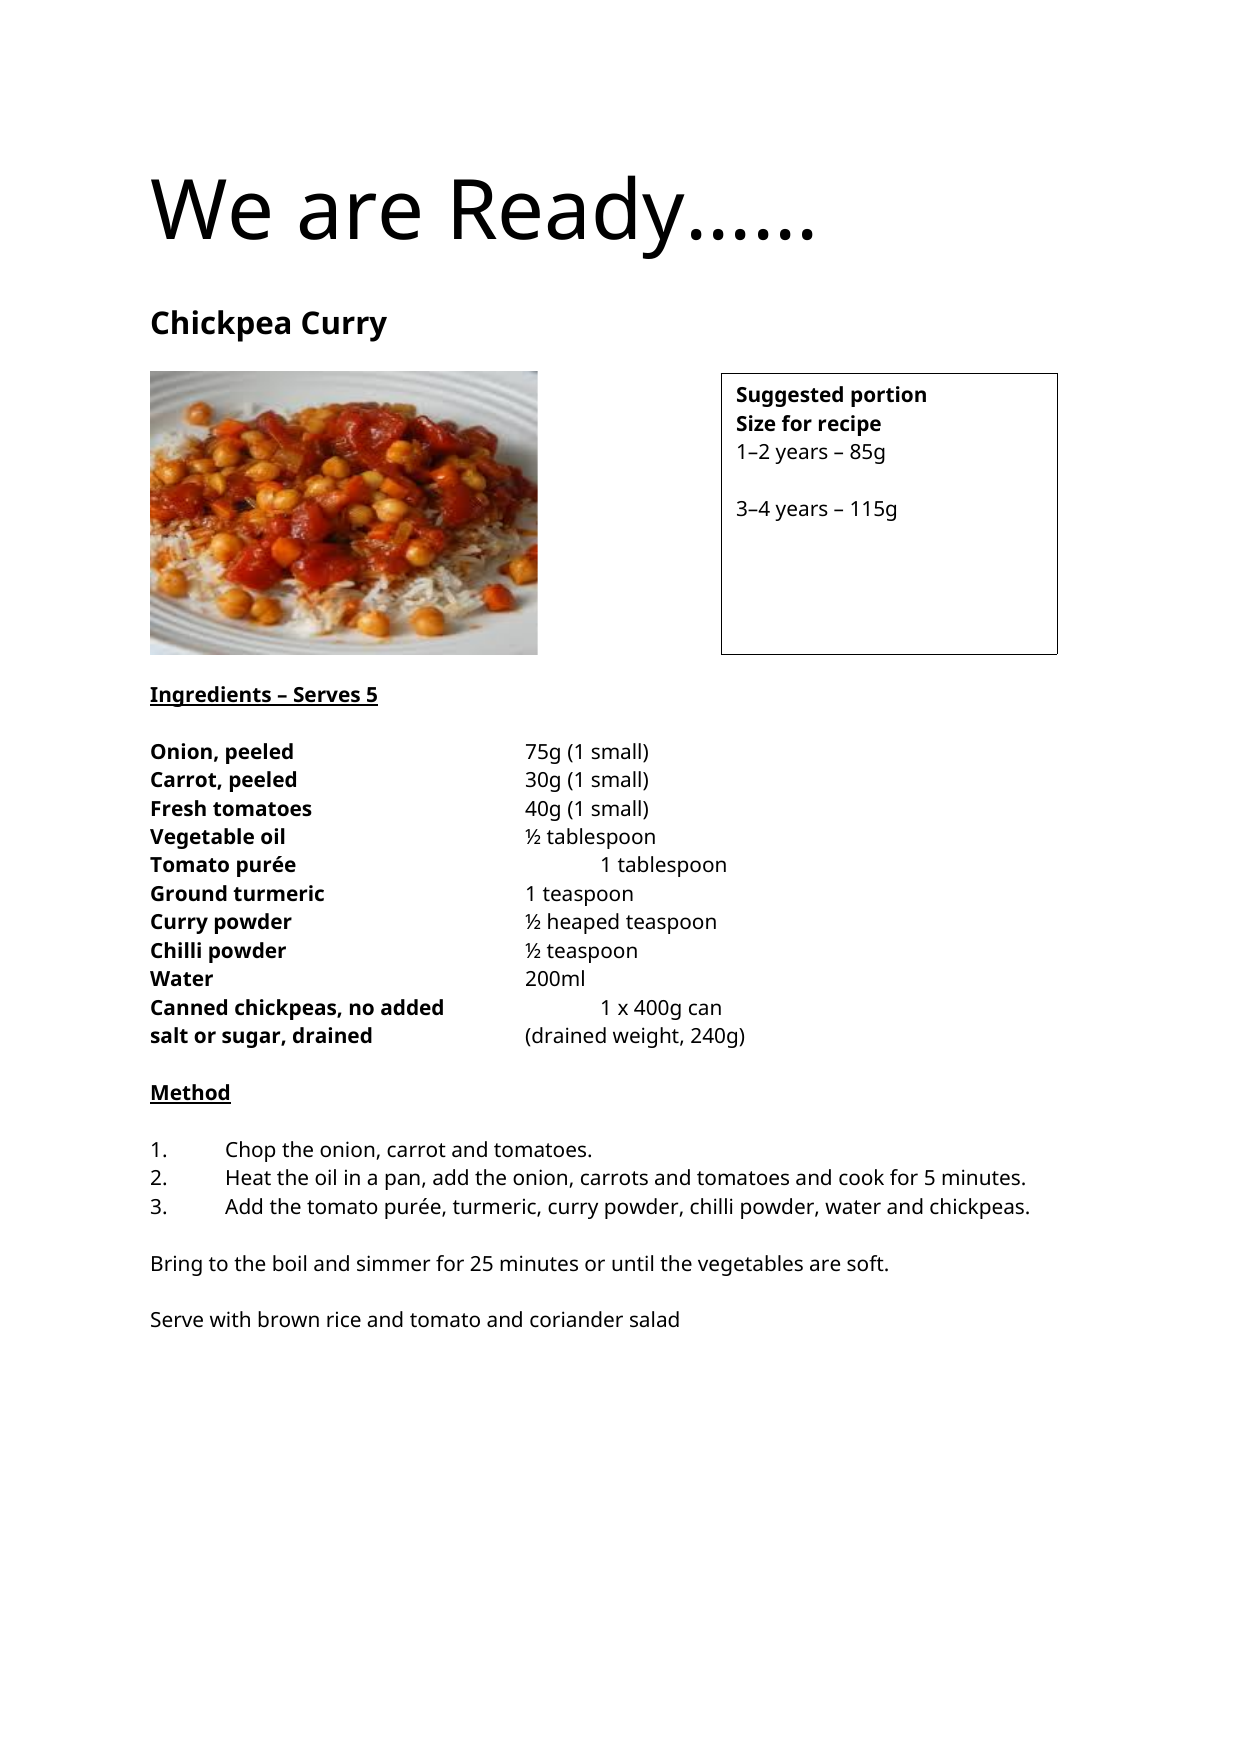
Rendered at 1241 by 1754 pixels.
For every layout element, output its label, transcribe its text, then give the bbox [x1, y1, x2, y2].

text Carrot, peeled 30g (1 small) [150, 765, 1090, 794]
text We are Ready...... [150, 150, 1090, 263]
text Vegetable oil ½ tablespoon [150, 822, 1090, 851]
text Ingredients – Serves 5 [150, 680, 1090, 708]
text Chilli powder ½ teaspoon [150, 936, 1090, 964]
text Tomato purée 1 tablespoon [150, 851, 1090, 879]
text Onion, peeled 75g (1 small) [150, 737, 1090, 765]
picture [150, 371, 538, 655]
text Fresh tomatoes 40g (1 small) [150, 794, 1090, 822]
text Serve with brown rice and tomato and coriander salad [150, 1306, 1090, 1334]
text Method [150, 1078, 1090, 1107]
text 1. Chop the onion, carrot and tomatoes. [150, 1135, 1090, 1163]
text 3. Add the tomato purée, turmeric, curry powder, chilli powder, water and chickpeas. [150, 1192, 1090, 1220]
text Chickpea Curry [150, 301, 1090, 344]
text Curry powder ½ heaped teaspoon [150, 907, 1090, 936]
text Water 200ml [150, 964, 1090, 993]
text Ground turmeric 1 teaspoon [150, 879, 1090, 907]
text Bring to the boil and simmer for 25 minutes or until the vegetables are soft. [150, 1249, 1090, 1277]
text 2. Heat the oil in a pan, add the onion, carrots and tomatoes and cook for 5 minutes. [150, 1163, 1090, 1192]
text salt or sugar, drained (drained weight, 240g) [150, 1021, 1090, 1050]
text Canned chickpeas, no added 1 x 400g can [150, 993, 1090, 1021]
